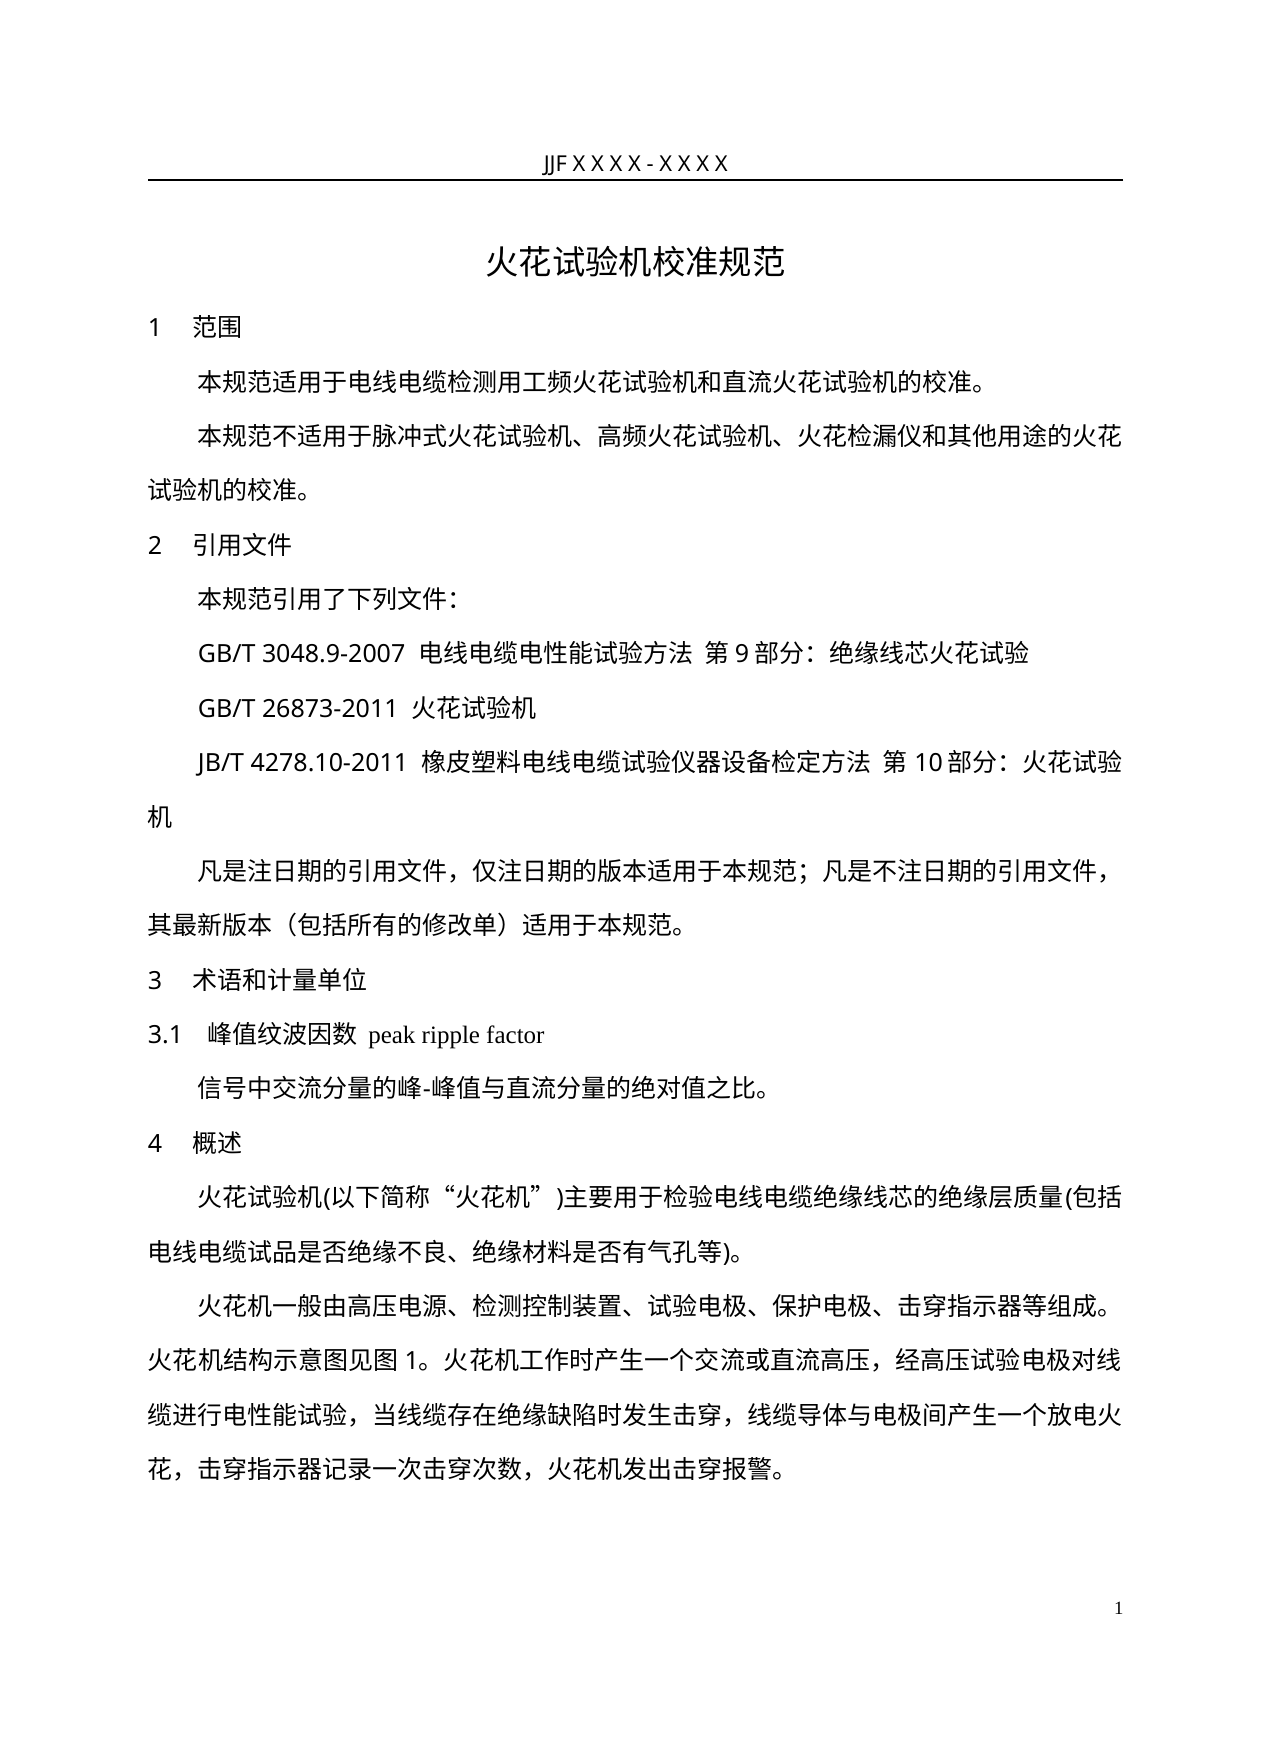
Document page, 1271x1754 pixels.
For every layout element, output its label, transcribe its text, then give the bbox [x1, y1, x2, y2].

subtitle 概述 [148, 1123, 1123, 1159]
text 本规范不适用于脉冲式火花试验机、高频火花试验机、火花检漏仪和其他用途的火花试验机的校准。 [148, 416, 1123, 507]
text 信号中交流分量的峰-峰值与直流分量的绝对值之比。 [148, 1069, 1123, 1105]
text 凡是注日期的引用文件，仅注日期的版本适用于本规范；凡是不注日期的引用文件，其最新版本（包括所有的修改单）适用于本规范。 [148, 851, 1123, 942]
text 本规范引用了下列文件： [148, 579, 1123, 616]
subtitle 峰值纹波因数 peak ripple factor [148, 1014, 1123, 1051]
subtitle 引用文件 [148, 525, 1123, 561]
text 火花机一般由高压电源、检测控制装置、试验电极、保护电极、击穿指示器等组成。火花机结构示意图见图1。火花机工作时产生一个交流或直流高压，经高压试验电极对线缆进行电性能试验，当线缆存在绝缘缺陷时发生击穿，线缆导体与电极间产生一个放电火花，击穿指示器记录一次击穿次数，火花机发出击穿报警。 [148, 1286, 1123, 1486]
text 本规范适用于电线电缆检测用工频火花试验机和直流火花试验机的校准。 [148, 362, 1123, 398]
subtitle 术语和计量单位 [148, 960, 1123, 996]
text GB/T 3048.9-2007 电线电缆电性能试验方法 第9部分：绝缘线芯火花试验 [148, 634, 1123, 670]
text 火花试验机校准规范 [148, 235, 1123, 284]
text GB/T 26873-2011 火花试验机 [148, 688, 1123, 724]
subtitle 范围 [148, 308, 1123, 344]
text 火花试验机(以下简称“火花机”)主要用于检验电线电缆绝缘线芯的绝缘层质量(包括电线电缆试品是否绝缘不良、绝缘材料是否有气孔等)。 [148, 1178, 1123, 1268]
text JB/T 4278.10-2011 橡皮塑料电线电缆试验仪器设备检定方法 第10部分：火花试验机 [148, 743, 1123, 833]
